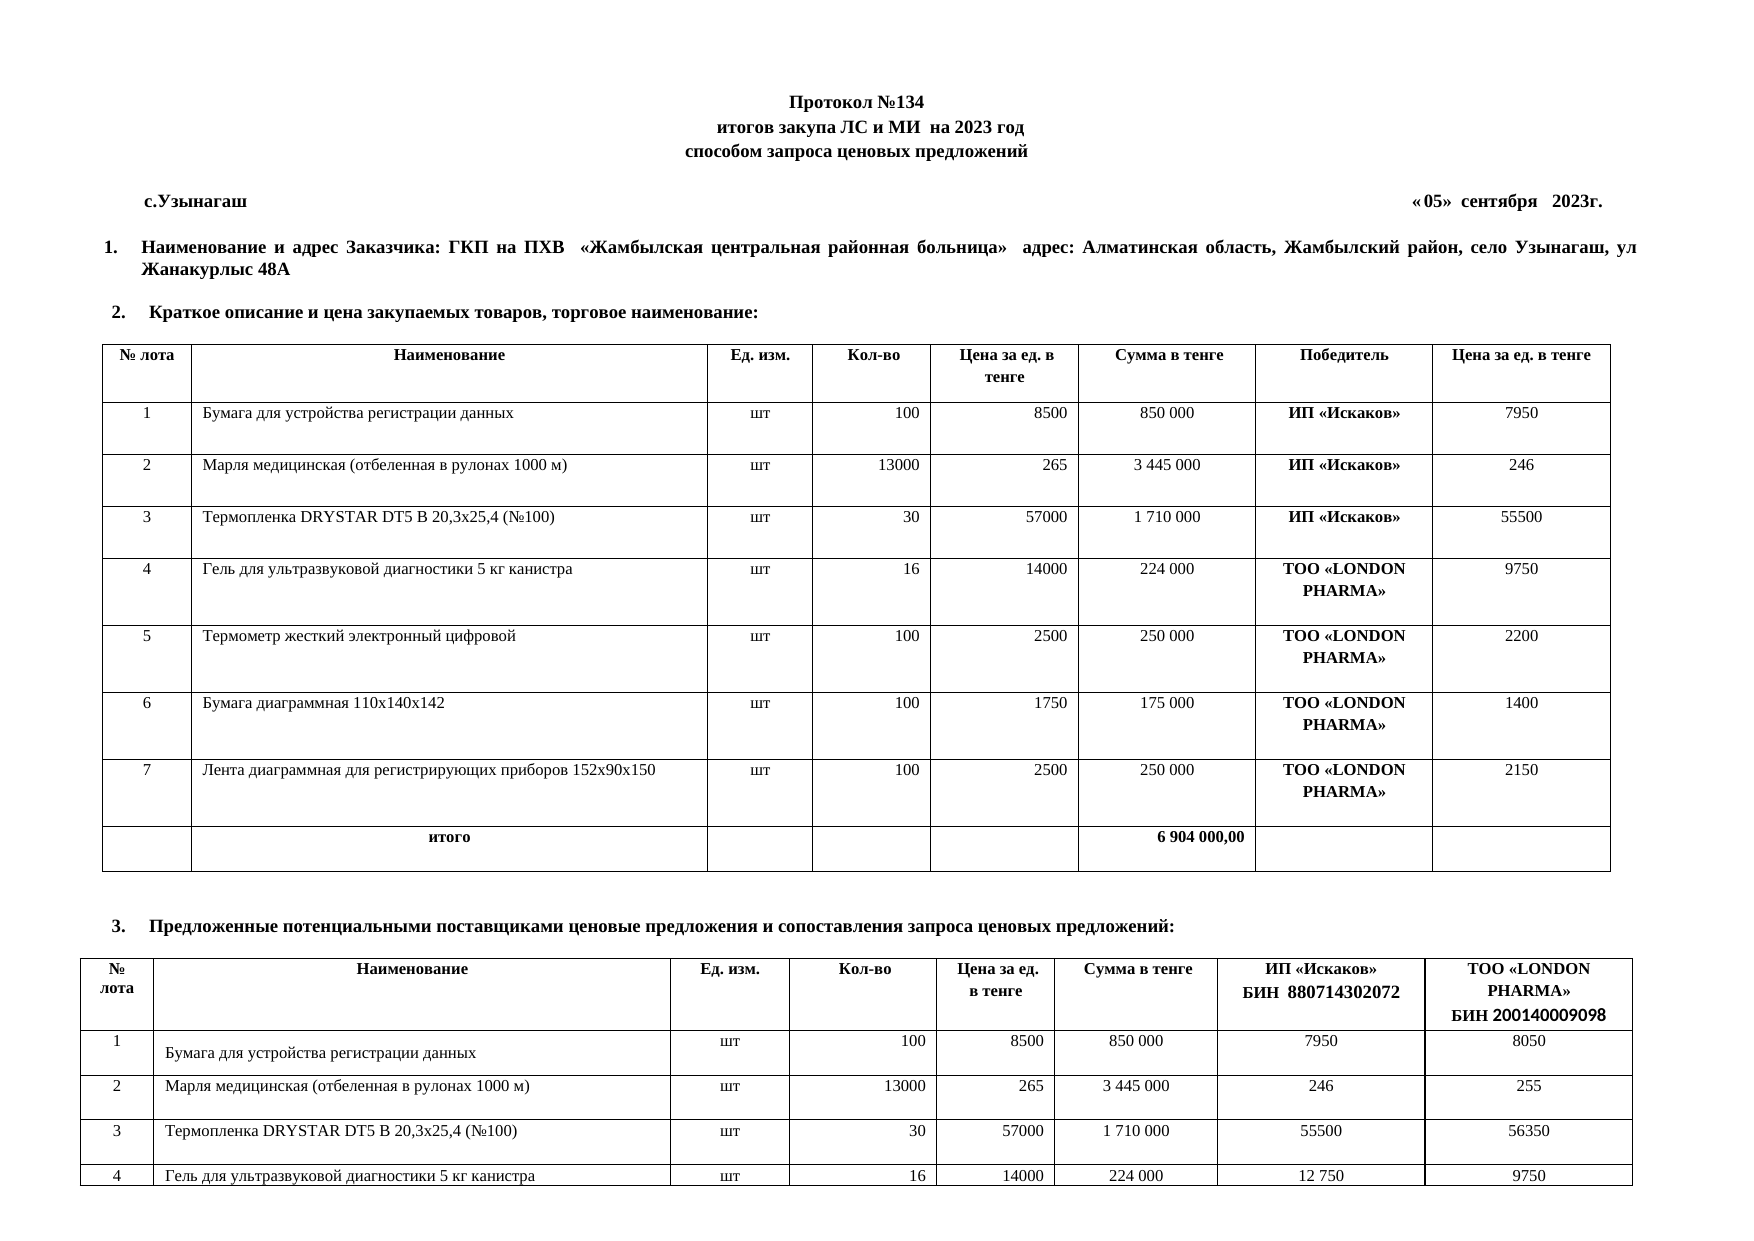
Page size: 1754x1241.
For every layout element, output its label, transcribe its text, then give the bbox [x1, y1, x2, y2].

table_cell 2150 [1433, 760, 1610, 826]
table_cell 13000 [790, 1076, 936, 1119]
table_cell итого [192, 827, 707, 871]
table_cell 55500 [1218, 1120, 1424, 1164]
table_cell 16 [813, 559, 930, 625]
table_cell шт [708, 455, 812, 506]
table_cell 265 [937, 1076, 1054, 1119]
table_cell 1750 [931, 693, 1078, 759]
text Протокол №134 [74, 91, 1639, 112]
table_cell 1 710 000 [1079, 507, 1255, 558]
table_cell шт [708, 760, 812, 826]
table_cell [103, 827, 191, 871]
table_cell 1400 [1433, 693, 1610, 759]
table_cell 56350 [1426, 1120, 1632, 1164]
table_cell [813, 827, 930, 871]
table_cell Марля медицинская (отбеленная в рулонах 1000 м) [192, 455, 707, 506]
table_header Цена за ед. в тенге [931, 345, 1078, 402]
table_cell 4 [103, 559, 191, 625]
table_cell 250 000 [1079, 760, 1255, 826]
table_cell 100 [813, 626, 930, 692]
table_cell 57000 [931, 507, 1078, 558]
table_cell шт [708, 626, 812, 692]
table_cell шт [708, 403, 812, 454]
table_header Сумма в тенге [1055, 959, 1217, 1029]
table_cell 9750 [1433, 559, 1610, 625]
table_cell Лента диаграммная для регистрирующих приборов 152х90х150 [192, 760, 707, 826]
table_cell 246 [1218, 1076, 1424, 1119]
table_header № лота [81, 959, 153, 1029]
table_cell 100 [813, 403, 930, 454]
table_cell 8500 [931, 403, 1078, 454]
table_cell 255 [1426, 1076, 1632, 1119]
table_cell 55500 [1433, 507, 1610, 558]
table_header Цена за ед. в тенге [1433, 345, 1610, 402]
table_header Ед. изм. [708, 345, 812, 402]
table_cell 2 [81, 1076, 153, 1119]
list Наименование и адрес Заказчика: ГКП на ПХВ «Жамбылская центральная районная больница» адрес: Алматинская область, Жамбылский район, село Узынагаш, ул Жанакурлыс 48А [103, 236, 1639, 279]
table_cell 30 [813, 507, 930, 558]
table_cell шт [708, 693, 812, 759]
table_cell 14000 [931, 559, 1078, 625]
table_header Цена за ед. в тенге [937, 959, 1054, 1029]
table_cell 100 [813, 693, 930, 759]
table_cell 14000 [937, 1165, 1054, 1184]
table_cell TOO «LONDON PHARMA» [1256, 760, 1432, 826]
table_header Кол-во [813, 345, 930, 402]
table_cell [708, 827, 812, 871]
text с.Узынагаш «05» сентября 2023г. [74, 190, 1639, 211]
table_cell Термометр жесткий электронный цифровой [192, 626, 707, 692]
table_cell 100 [790, 1031, 936, 1074]
table_cell 8500 [937, 1031, 1054, 1074]
table_cell шт [708, 559, 812, 625]
table_cell 5 [103, 626, 191, 692]
table_cell 224 000 [1055, 1165, 1217, 1184]
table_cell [154, 1165, 670, 1184]
list Краткое описание и цена закупаемых товаров, торговое наименование: [111, 301, 1639, 322]
table_cell Гель для ультразвуковой диагностики 5 кг канистра [192, 559, 707, 625]
table_header ИП «Искаков» БИН 880714302072 [1218, 959, 1424, 1029]
table_cell 8050 [1426, 1031, 1632, 1074]
table_cell ИП «Искаков» [1256, 455, 1432, 506]
table_cell 12 750 [1218, 1165, 1424, 1184]
table_cell 7950 [1433, 403, 1610, 454]
table_header Наименование [154, 959, 670, 1029]
table_cell Бумага для устройства регистрации данных [154, 1031, 670, 1074]
table_cell 2500 [931, 760, 1078, 826]
table_cell шт [671, 1165, 789, 1184]
table_cell шт [708, 507, 812, 558]
table_header Ед. изм. [671, 959, 789, 1029]
table_cell TOO «LONDON PHARMA» [1256, 559, 1432, 625]
table_cell шт [671, 1120, 789, 1164]
table_cell 3 445 000 [1055, 1076, 1217, 1119]
table_cell 9750 [1426, 1165, 1632, 1184]
table_cell 1 710 000 [1055, 1120, 1217, 1164]
table_cell 3 [103, 507, 191, 558]
table_cell 2500 [931, 626, 1078, 692]
table_cell 3 [81, 1120, 153, 1164]
table_cell ИП «Искаков» [1256, 403, 1432, 454]
table_cell шт [671, 1076, 789, 1119]
text итогов закупа ЛС и МИ на 2023 год [74, 116, 1639, 137]
table_cell 6 [103, 693, 191, 759]
table_cell 6 904 000,00 [1079, 827, 1255, 871]
table_cell 3 445 000 [1079, 455, 1255, 506]
table_cell [1256, 827, 1432, 871]
table_cell Бумага диаграммная 110х140х142 [192, 693, 707, 759]
table_header № лота [103, 345, 191, 402]
table_cell 265 [931, 455, 1078, 506]
table_header TOO «LONDON PHARMA» БИН 200140009098 [1426, 959, 1632, 1029]
table_cell 246 [1433, 455, 1610, 506]
table_cell 100 [813, 760, 930, 826]
table_header Победитель [1256, 345, 1432, 402]
table_header Сумма в тенге [1079, 345, 1255, 402]
table_cell 850 000 [1055, 1031, 1217, 1074]
table_cell Бумага для устройства регистрации данных [192, 403, 707, 454]
table_cell ИП «Искаков» [1256, 507, 1432, 558]
table_cell 250 000 [1079, 626, 1255, 692]
table_cell 2 [103, 455, 191, 506]
list Предложенные потенциальными поставщиками ценовые предложения и сопоставления запроса ценовых предложений: [111, 915, 1639, 936]
table_cell Марля медицинская (отбеленная в рулонах 1000 м) [154, 1076, 670, 1119]
table_cell 13000 [813, 455, 930, 506]
table_cell 7950 [1218, 1031, 1424, 1074]
table_cell 850 000 [1079, 403, 1255, 454]
table_cell TOO «LONDON PHARMA» [1256, 626, 1432, 692]
table_cell Термопленка DRYSTAR DT5 B 20,3х25,4 (№100) [154, 1120, 670, 1164]
table_cell 224 000 [1079, 559, 1255, 625]
table_cell 1 [81, 1031, 153, 1074]
table_cell 30 [790, 1120, 936, 1164]
table_cell 2200 [1433, 626, 1610, 692]
table_cell 4 [81, 1165, 153, 1184]
table_header Кол-во [790, 959, 936, 1029]
text способом запроса ценовых предложений [74, 140, 1639, 162]
table_header Наименование [192, 345, 707, 402]
table_cell [1433, 827, 1610, 871]
table_cell 175 000 [1079, 693, 1255, 759]
table_cell TOO «LONDON PHARMA» [1256, 693, 1432, 759]
table_cell 7 [103, 760, 191, 826]
table_cell 57000 [937, 1120, 1054, 1164]
table_cell шт [671, 1031, 789, 1074]
table_cell 16 [790, 1165, 936, 1184]
table_cell 1 [103, 403, 191, 454]
table_cell [931, 827, 1078, 871]
table_cell Термопленка DRYSTAR DT5 B 20,3х25,4 (№100) [192, 507, 707, 558]
